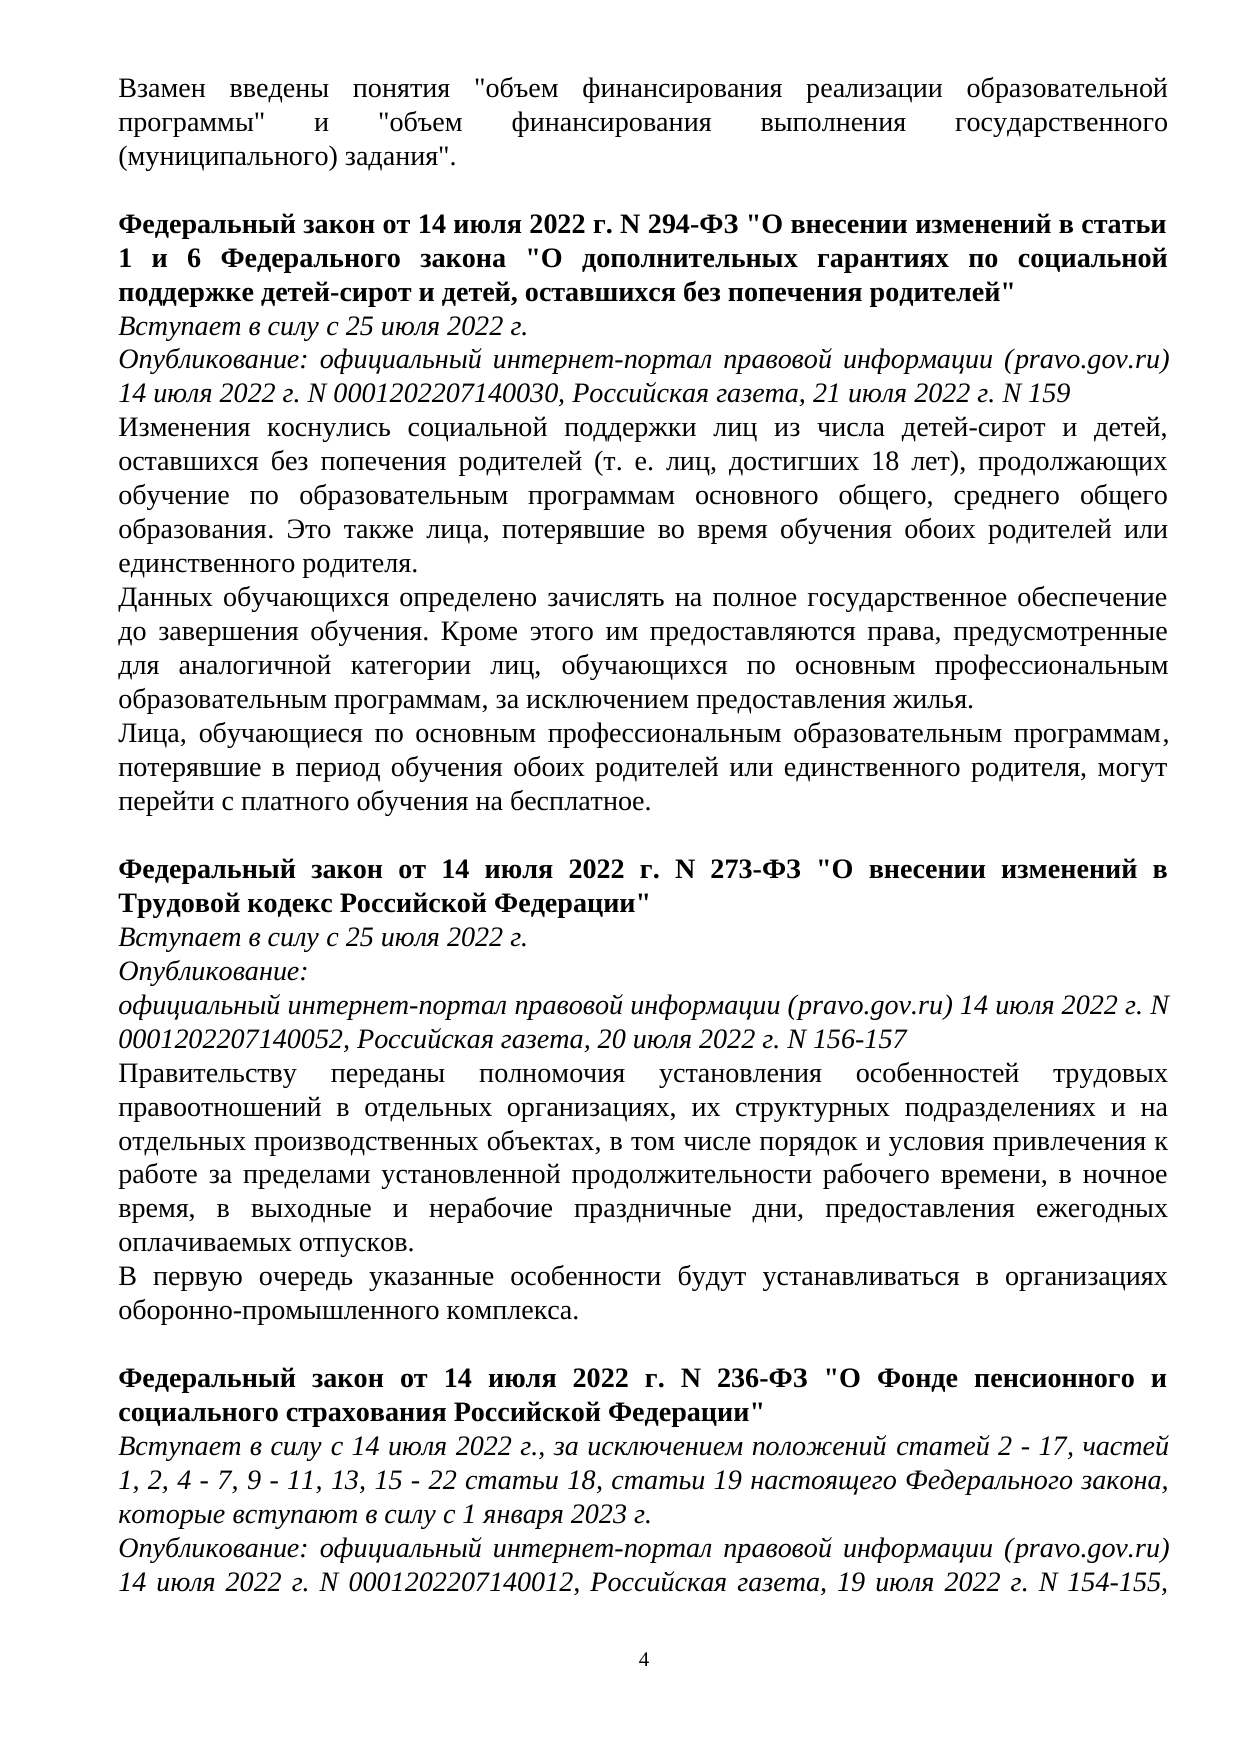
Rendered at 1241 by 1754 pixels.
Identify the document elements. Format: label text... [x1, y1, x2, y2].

text Взамен введены понятия "объем финансирования реализации образовательной программы" и "объем финансирования выполнения государственного (муниципального) задания". [118, 71, 1169, 171]
text В первую очередь указанные особенности будут устанавливаться в организациях оборонно-промышленного комплекса. [118, 1259, 1169, 1326]
text Изменения коснулись социальной поддержки лиц из числа детей-сирот и детей, оставшихся без попечения родителей (т. е. лиц, достигших 18 лет), продолжающих обучение по образовательным программам основного общего, среднего общего образования. Это также лица, потерявшие во время обучения обоих родителей или единственного родителя. [118, 410, 1169, 579]
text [118, 1531, 1169, 1597]
text Вступает в силу с 25 июля 2022 г. [118, 920, 1169, 952]
text официальный интернет-портал правовой информации (pravo.gov.ru) 14 июля 2022 г. N 0001202207140052, Российская газета, 20 июля 2022 г. N 156-157 [118, 988, 1169, 1054]
text Федеральный закон от 14 июля 2022 г. N 236-ФЗ "О Фонде пенсионного и социального страхования Российской Федерации" [118, 1361, 1169, 1428]
text Опубликование: [118, 954, 1169, 986]
text Лица, обучающиеся по основным профессиональным образовательным программам, потерявшие в период обучения обоих родителей или единственного родителя, могут перейти с платного обучения на бесплатное. [118, 716, 1169, 816]
text Вступает в силу с 25 июля 2022 г. [118, 308, 1169, 341]
text Федеральный закон от 14 июля 2022 г. N 294-ФЗ "О внесении изменений в статьи 1 и 6 Федерального закона "О дополнительных гарантиях по социальной поддержке детей-сирот и детей, оставшихся без попечения родителей" [118, 207, 1169, 307]
text Данных обучающихся определено зачислять на полное государственное обеспечение до завершения обучения. Кроме этого им предоставляются права, предусмотренные для аналогичной категории лиц, обучающихся по основным профессиональным образовательным программам, за исключением предоставления жилья. [118, 580, 1169, 714]
text Правительству переданы полномочия установления особенностей трудовых правоотношений в отдельных организациях, их структурных подразделениях и на отдельных производственных объектах, в том числе порядок и условия привлечения к работе за пределами установленной продолжительности рабочего времени, в ночное время, в выходные и нерабочие праздничные дни, предоставления ежегодных оплачиваемых отпусков. [118, 1056, 1169, 1258]
text Опубликование: официальный интернет-портал правовой информации (pravo.gov.ru) 14 июля 2022 г. N 0001202207140030, Российская газета, 21 июля 2022 г. N 159 [118, 342, 1169, 409]
text Федеральный закон от 14 июля 2022 г. N 273-ФЗ "О внесении изменений в Трудовой кодекс Российской Федерации" [118, 852, 1169, 918]
text Вступает в силу с 14 июля 2022 г., за исключением положений статей 2 - 17, частей 1, 2, 4 - 7, 9 - 11, 13, 15 - 22 статьи 18, статьи 19 настоящего Федерального закона, которые вступают в силу с 1 января 2023 г. [118, 1429, 1169, 1529]
